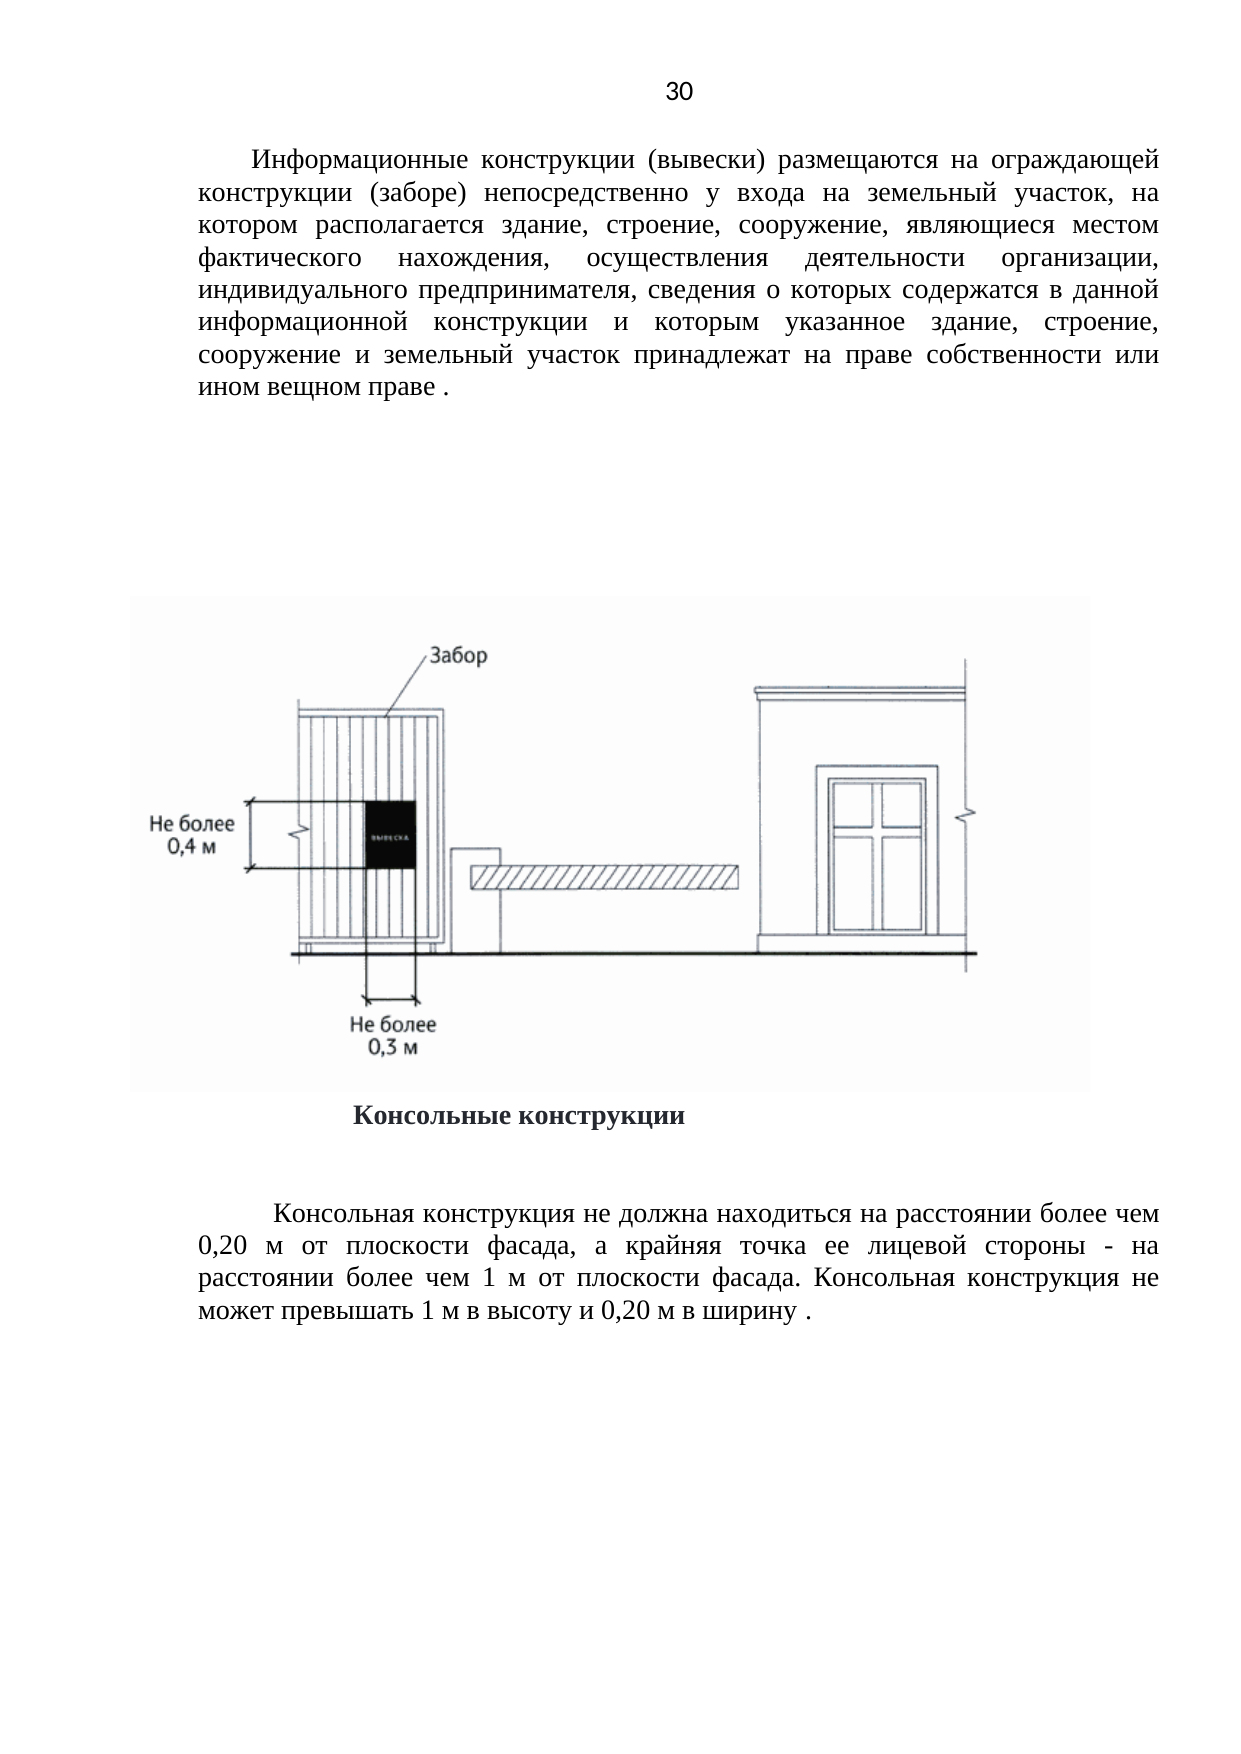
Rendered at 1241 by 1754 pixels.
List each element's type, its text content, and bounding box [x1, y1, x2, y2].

text 30 [118, 73, 1240, 107]
text Информационные конструкции (вывески) размещаются на ограждающей конструкции (заборе) непосредственно у входа на земельный участок, на котором располагается здание, строение, сооружение, являющиеся местом фактического нахождения, осуществления деятельности организации, индивидуального предпринимателя, сведения о которых содержатся в данной информационной конструкции и которым указанное здание, строение, сооружение и земельный участок принадлежат на праве собственности или ином вещном праве . [198, 142, 1161, 402]
text Консольные конструкции [353, 602, 1240, 1130]
text Консольная конструкция не должна находиться на расстоянии более чем 0,20 м от плоскости фасада, а крайняя точка ее лицевой стороны - на расстоянии более чем 1 м от плоскости фасада. Консольная конструкция не может превышать 1 м в высоту и 0,20 м в ширину . [198, 1196, 1161, 1325]
picture [130, 596, 1091, 1092]
